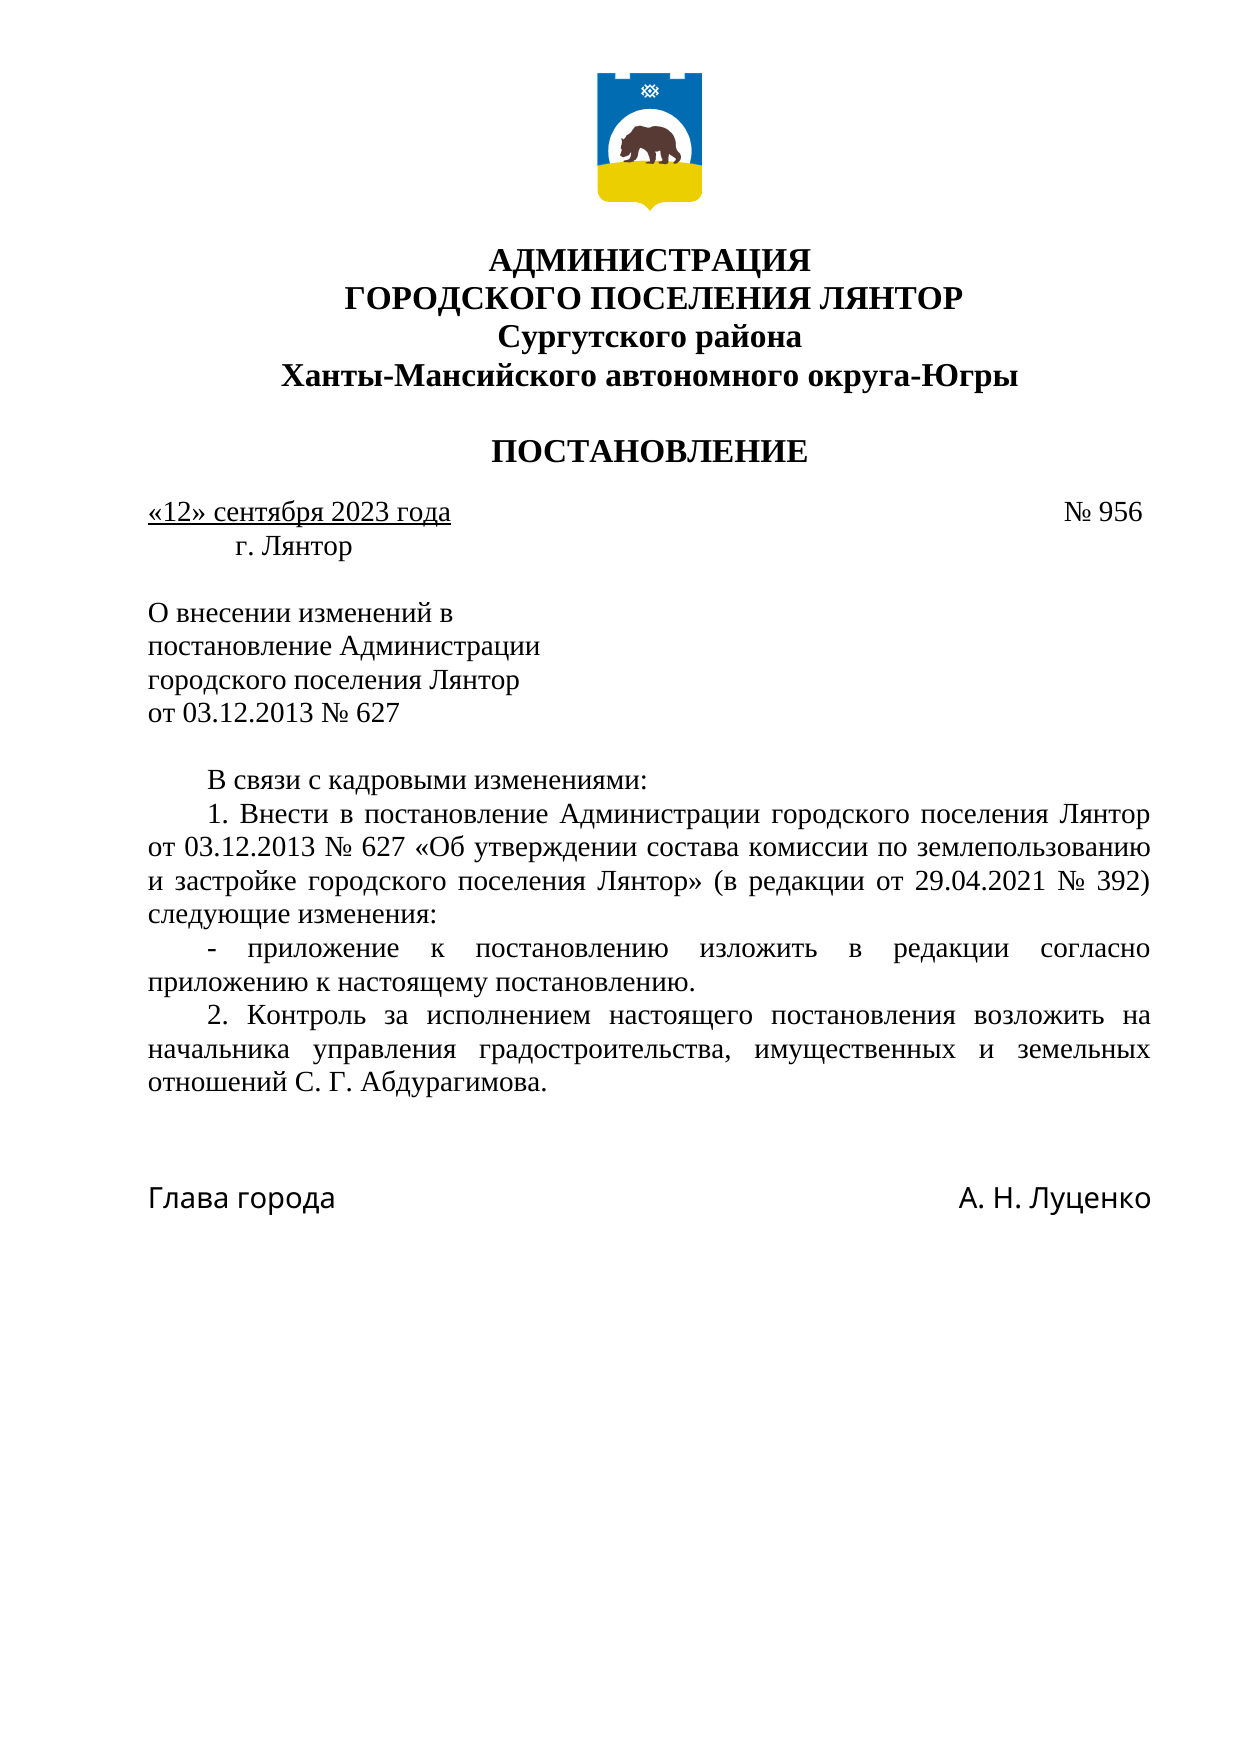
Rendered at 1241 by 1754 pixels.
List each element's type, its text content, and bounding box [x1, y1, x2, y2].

text городского поселения Лянтор [148, 662, 1152, 695]
text от 03.12.2013 № 627 [148, 695, 1152, 729]
text постановление Администрации [148, 628, 1152, 662]
list 1. Внести в постановление Администрации городского поселения Лянтор от 03.12.2013 № 627 «Об утверждении состава комиссии по землепользованию и застройке городского поселения Лянтор» (в редакции от 29.04.2021 № 392) следующие изменения: [148, 796, 1152, 930]
text Ханты-Мансийского автономного округа-Югры [148, 355, 1152, 393]
list 2. Контроль за исполнением настоящего постановления возложить на начальника управления градостроительства, имущественных и земельных отношений С. Г. Абдурагимова. [148, 997, 1152, 1098]
text г. Лянтор [148, 528, 1152, 561]
text Сургутского района [148, 317, 1152, 355]
text ГОРОДСКОГО ПОСЕЛЕНИЯ ЛЯНТОР [148, 278, 1152, 317]
text АДМИНИСТРАЦИЯ [148, 240, 1152, 278]
text О внесении изменений в [148, 595, 1152, 628]
text Глава города А. Н. Луценко [148, 1177, 1152, 1217]
text В связи с кадровыми изменениями: [148, 762, 1152, 796]
text ПОСТАНОВЛЕНИЕ [148, 432, 1152, 470]
text «12» сентября 2023 года № 956 [148, 494, 1152, 528]
list - приложение к постановлению изложить в редакции согласно приложению к настоящему постановлению. [148, 930, 1152, 997]
